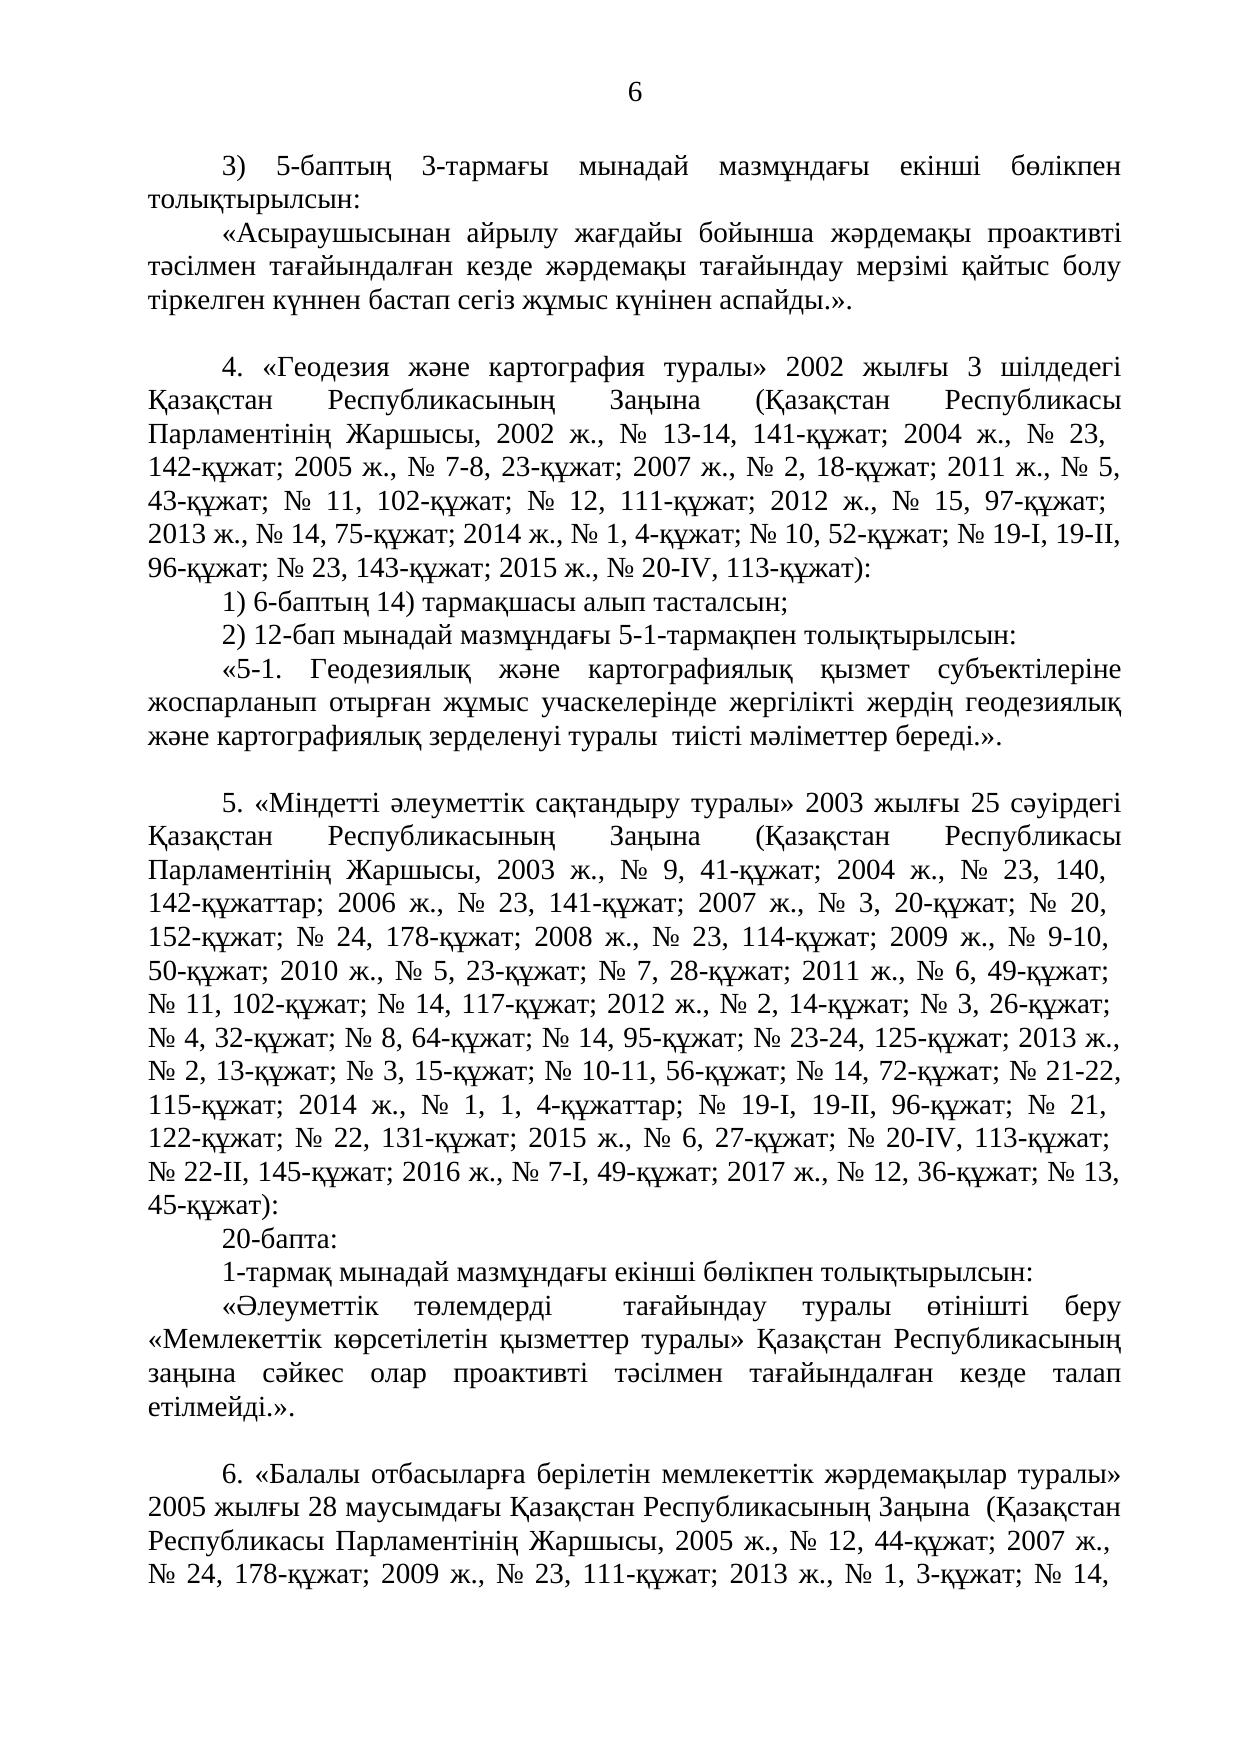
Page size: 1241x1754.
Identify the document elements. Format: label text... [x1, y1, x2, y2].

text 4. «Геодезия және картография туралы» 2002 жылғы 3 шілдедегі Қазақстан Республикасының Заңына (Қазақстан Республикасы Парламентінің Жаршысы, 2002 ж., № 13-14, 141-құжат; 2004 ж., № 23, 142-құжат; 2005 ж., № 7-8, 23-құжат; 2007 ж., № 2, 18-құжат; 2011 ж., № 5, 43-құжат; № 11, 102-құжат; № 12, 111-құжат; 2012 ж., № 15, 97-құжат; 2013 ж., № 14, 75-құжат; 2014 ж., № 1, 4-құжат; № 10, 52-құжат; № 19-I, 19-II, 96-құжат; № 23, 143-құжат; 2015 ж., № 20-IV, 113-құжат): [148, 349, 1122, 584]
text 1-тармақ мынадай мазмұндағы екінші бөлікпен толықтырылсын: [148, 1254, 1122, 1288]
text «5-1. Геодезиялық және картографиялық қызмет субъектiлерiне жоспарланып отырған жұмыс учаскелерiнде жергiлiктi жердiң геодезиялық және картографиялық зерделенуi туралы тиісті мәлiметтер береді.». [148, 651, 1122, 751]
text 20-бапта: [148, 1221, 1122, 1254]
list «Асыраушысынан айрылу жағдайы бойынша жәрдемақы проактивті тәсілмен тағайындалған кезде жәрдемақы тағайындау мерзімі қайтыс болу тіркелген күннен бастап сегіз жұмыс күнінен аспайды.». [148, 215, 1122, 315]
text «Әлеуметтік төлемдерді тағайындау туралы өтінішті беру «Мемлекеттік көрсетілетін қызметтер туралы» Қазақстан Республикасының заңына сәйкес олар проактивті тәсілмен тағайындалған кезде талап етілмейді.». [148, 1288, 1122, 1422]
text 1) 6-баптың 14) тармақшасы алып тасталсын; [148, 584, 1122, 617]
text 5. «Міндетті әлеуметтік сақтандыру туралы» 2003 жылғы 25 сәуірдегі Қазақстан Республикасының Заңына (Қазақстан Республикасы Парламентінің Жаршысы, 2003 ж., № 9, 41-құжат; 2004 ж., № 23, 140, 142-құжаттар; 2006 ж., № 23, 141-құжат; 2007 ж., № 3, 20-құжат; № 20, 152-құжат; № 24, 178-құжат; 2008 ж., № 23, 114-құжат; 2009 ж., № 9-10, 50-құжат; 2010 ж., № 5, 23-құжат; № 7, 28-құжат; 2011 ж., № 6, 49-құжат; № 11, 102-құжат; № 14, 117-құжат; 2012 ж., № 2, 14-құжат; № 3, 26-құжат; № 4, 32-құжат; № 8, 64-құжат; № 14, 95-құжат; № 23-24, 125-құжат; 2013 ж., № 2, 13-құжат; № 3, 15-құжат; № 10-11, 56-құжат; № 14, 72-құжат; № 21-22, 115-құжат; 2014 ж., № 1, 1, 4-құжаттар; № 19-I, 19-II, 96-құжат; № 21, 122-құжат; № 22, 131-құжат; 2015 ж., № 6, 27-құжат; № 20-IV, 113-құжат; № 22-II, 145-құжат; 2016 ж., № 7-І, 49-құжат; 2017 ж., № 12, 36-құжат; № 13, 45-құжат): [148, 785, 1122, 1221]
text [148, 1456, 1122, 1590]
text 3) 5-баптың 3-тармағы мынадай мазмұндағы екінші бөлікпен толықтырылсын: [148, 148, 1122, 215]
text 2) 12-бап мынадай мазмұндағы 5-1-тармақпен толықтырылсын: [148, 617, 1122, 651]
